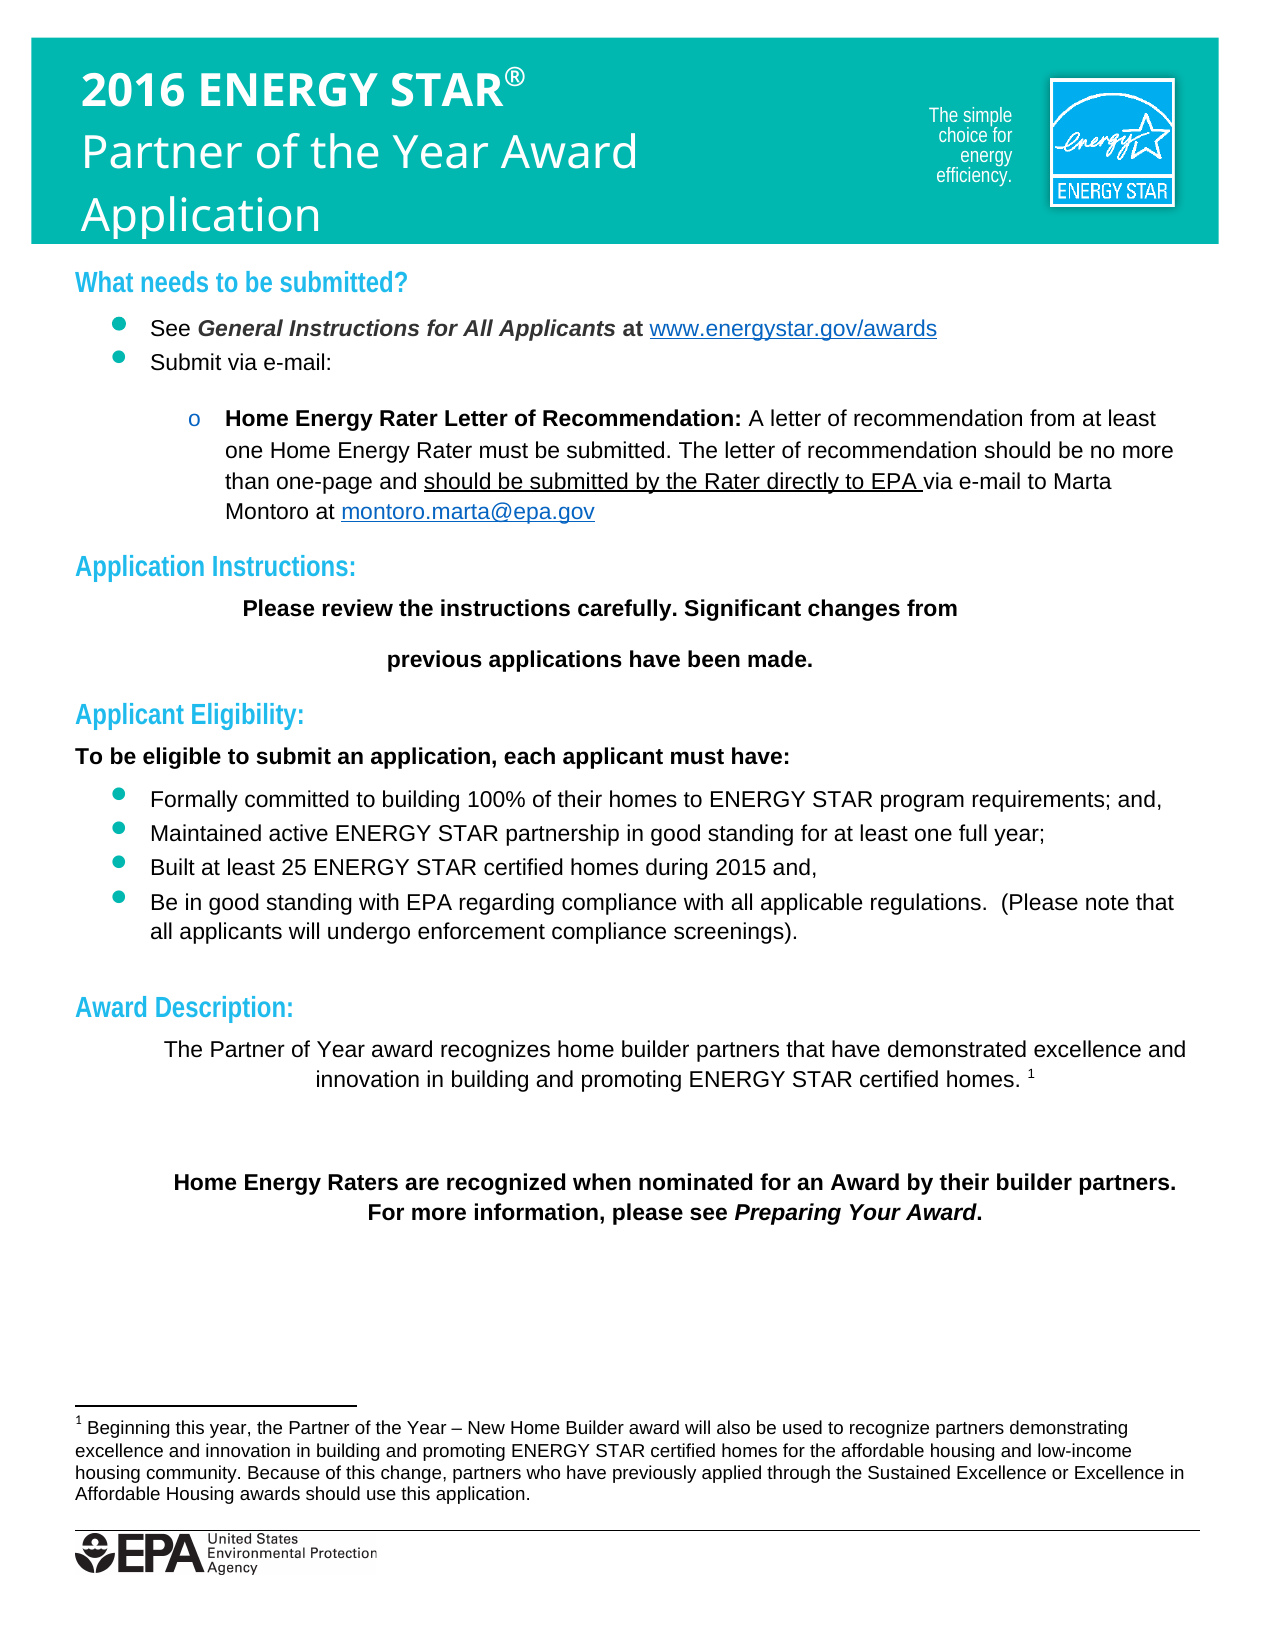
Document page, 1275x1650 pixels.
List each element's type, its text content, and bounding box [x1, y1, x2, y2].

text Applicant Eligibility: [75, 697, 1200, 730]
text Home Energy Raters are recognized when nominated for an Award by their builder partners. For more information, please see Preparing Your Award. [150, 1168, 1200, 1225]
text What needs to be submitted? [75, 131, 1200, 298]
list Formally committed to building 100% of their homes to ENERGY STAR program requirements; and, [112, 782, 1200, 816]
picture [1083, 94, 1136, 101]
picture [75, 1533, 377, 1575]
picture [1151, 127, 1169, 131]
list See General Instructions for All Applicants at www.energystar.gov/awards [112, 311, 1200, 345]
text previous applications have been made. [0, 646, 1200, 672]
list Built at least 25 ENERGY STAR certified homes during 2015 and, [112, 850, 1200, 884]
list Submit via e-mail: [112, 345, 1200, 379]
list Home Energy Rater Letter of Recommendation: A letter of recommendation from at least one Home Energy Rater must be submitted. The letter of recommendation should be no more than one-page and should be submitted by the Rater directly to EPA via e-mail to Marta Montoro at montoro.marta@epa.gov [187, 405, 1200, 524]
text The Partner of Year award recognizes home builder partners that have demonstrated excellence and innovation in building and promoting ENERGY STAR certified homes. [150, 1036, 1200, 1093]
text Application Instructions: [75, 549, 1200, 582]
picture [1143, 114, 1150, 123]
list Be in good standing with EPA regarding compliance with all applicable regulations. (Please note that all applicants will undergo enforcement compliance screenings). [112, 884, 1200, 944]
text To be eligible to submit an application, each applicant must have: [75, 743, 1200, 769]
text Award Description: [75, 990, 1200, 1024]
list Maintained active ENERGY STAR partnership in good standing for at least one full year; [112, 816, 1200, 850]
picture [1050, 78, 1175, 131]
text Please review the instructions carefully. Significant changes from [0, 595, 1200, 621]
